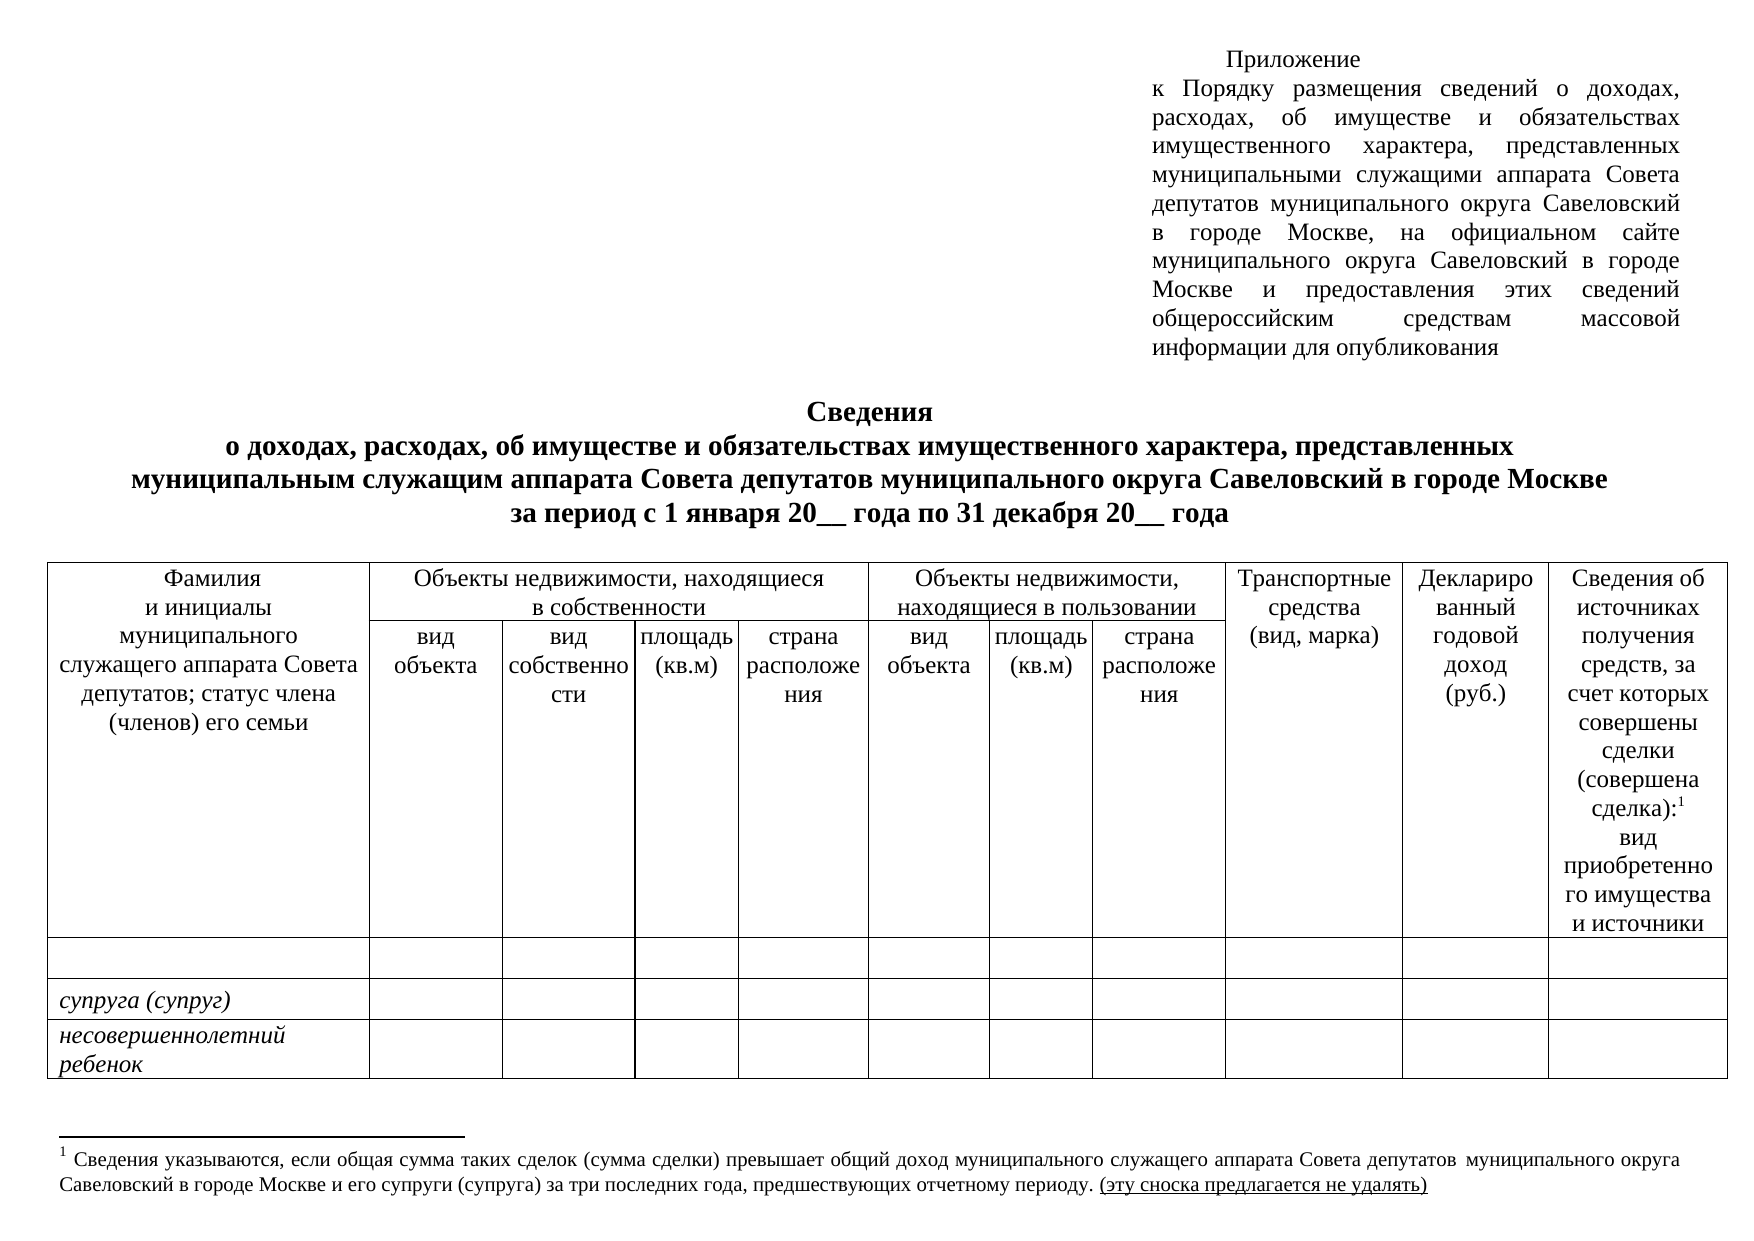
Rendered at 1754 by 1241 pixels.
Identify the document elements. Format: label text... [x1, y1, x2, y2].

text муниципальным служащим аппарата Совета депутатов муниципального округа Савеловский в городе Москве [59, 461, 1680, 495]
table_cell [1226, 979, 1402, 1019]
table_cell [1549, 1020, 1727, 1078]
table_cell [1226, 938, 1402, 978]
table_header Объекты недвижимости, находящиеся в пользовании [869, 563, 1225, 620]
table_cell площадь (кв.м) [990, 621, 1092, 937]
text Приложение [1152, 44, 1680, 73]
table_cell [370, 1020, 502, 1078]
table_cell несовершеннолетний ребенок [48, 1020, 369, 1078]
table_cell вид объекта [869, 621, 989, 937]
table_cell [1549, 938, 1727, 978]
table_cell [739, 1020, 868, 1078]
table_header Декларированный годовой доход (руб.) [1403, 563, 1548, 937]
table_cell [869, 938, 989, 978]
table_cell [636, 938, 738, 978]
table_cell площадь (кв.м) [636, 621, 738, 937]
table_cell [739, 979, 868, 1019]
table_header Сведения об источниках получения средств, за счет которых совершены сделки (совершена сделка): вид приобретенного имущества и источники [1549, 563, 1727, 937]
table_cell [503, 938, 634, 978]
table_cell [1093, 938, 1225, 978]
table_cell [1403, 1020, 1548, 1078]
table_cell [503, 979, 634, 1019]
table_header Транспортные средства (вид, марка) [1226, 563, 1402, 937]
table_cell [48, 938, 369, 978]
table_cell [1403, 938, 1548, 978]
table_cell [990, 979, 1092, 1019]
table_cell [869, 1020, 989, 1078]
table_cell [990, 938, 1092, 978]
table_cell страна расположения [739, 621, 868, 937]
table_cell [1549, 979, 1727, 1019]
table_cell [636, 979, 738, 1019]
table_header Фамилия и инициалы муниципального служащего аппарата Совета депутатов; статус члена (членов) его семьи [48, 563, 369, 937]
table_cell [503, 1020, 634, 1078]
text за период с 1 января 20__ года по 31 декабря 20__ года [59, 495, 1680, 528]
table_cell [869, 979, 989, 1019]
table_cell [636, 1020, 738, 1078]
table_cell [1093, 1020, 1225, 1078]
table_cell вид объекта [370, 621, 502, 937]
text Сведения [59, 394, 1680, 428]
table_cell страна расположения [1093, 621, 1225, 937]
table_cell [1403, 979, 1548, 1019]
table_cell [370, 979, 502, 1019]
table_cell супруга (супруг) [48, 979, 369, 1019]
table_cell вид собственности [503, 621, 634, 937]
table_header Объекты недвижимости, находящиеся в собственности [370, 563, 868, 620]
table_cell [1226, 1020, 1402, 1078]
text о доходах, расходах, об имуществе и обязательствах имущественного характера, представленных [59, 428, 1680, 461]
table_cell [990, 1020, 1092, 1078]
table_cell [370, 938, 502, 978]
table_cell [739, 938, 868, 978]
table_cell [1093, 979, 1225, 1019]
text к Порядку размещения сведений о доходах, расходах, об имуществе и обязательствах имущественного характера, представленных муниципальными служащими аппарата Совета депутатов муниципального округа Савеловский в городе Москве, на официальном сайте муниципального округа Савеловский в городе Москве и предоставления этих сведений общероссийским средствам массовой информации для опубликования [1152, 73, 1680, 361]
